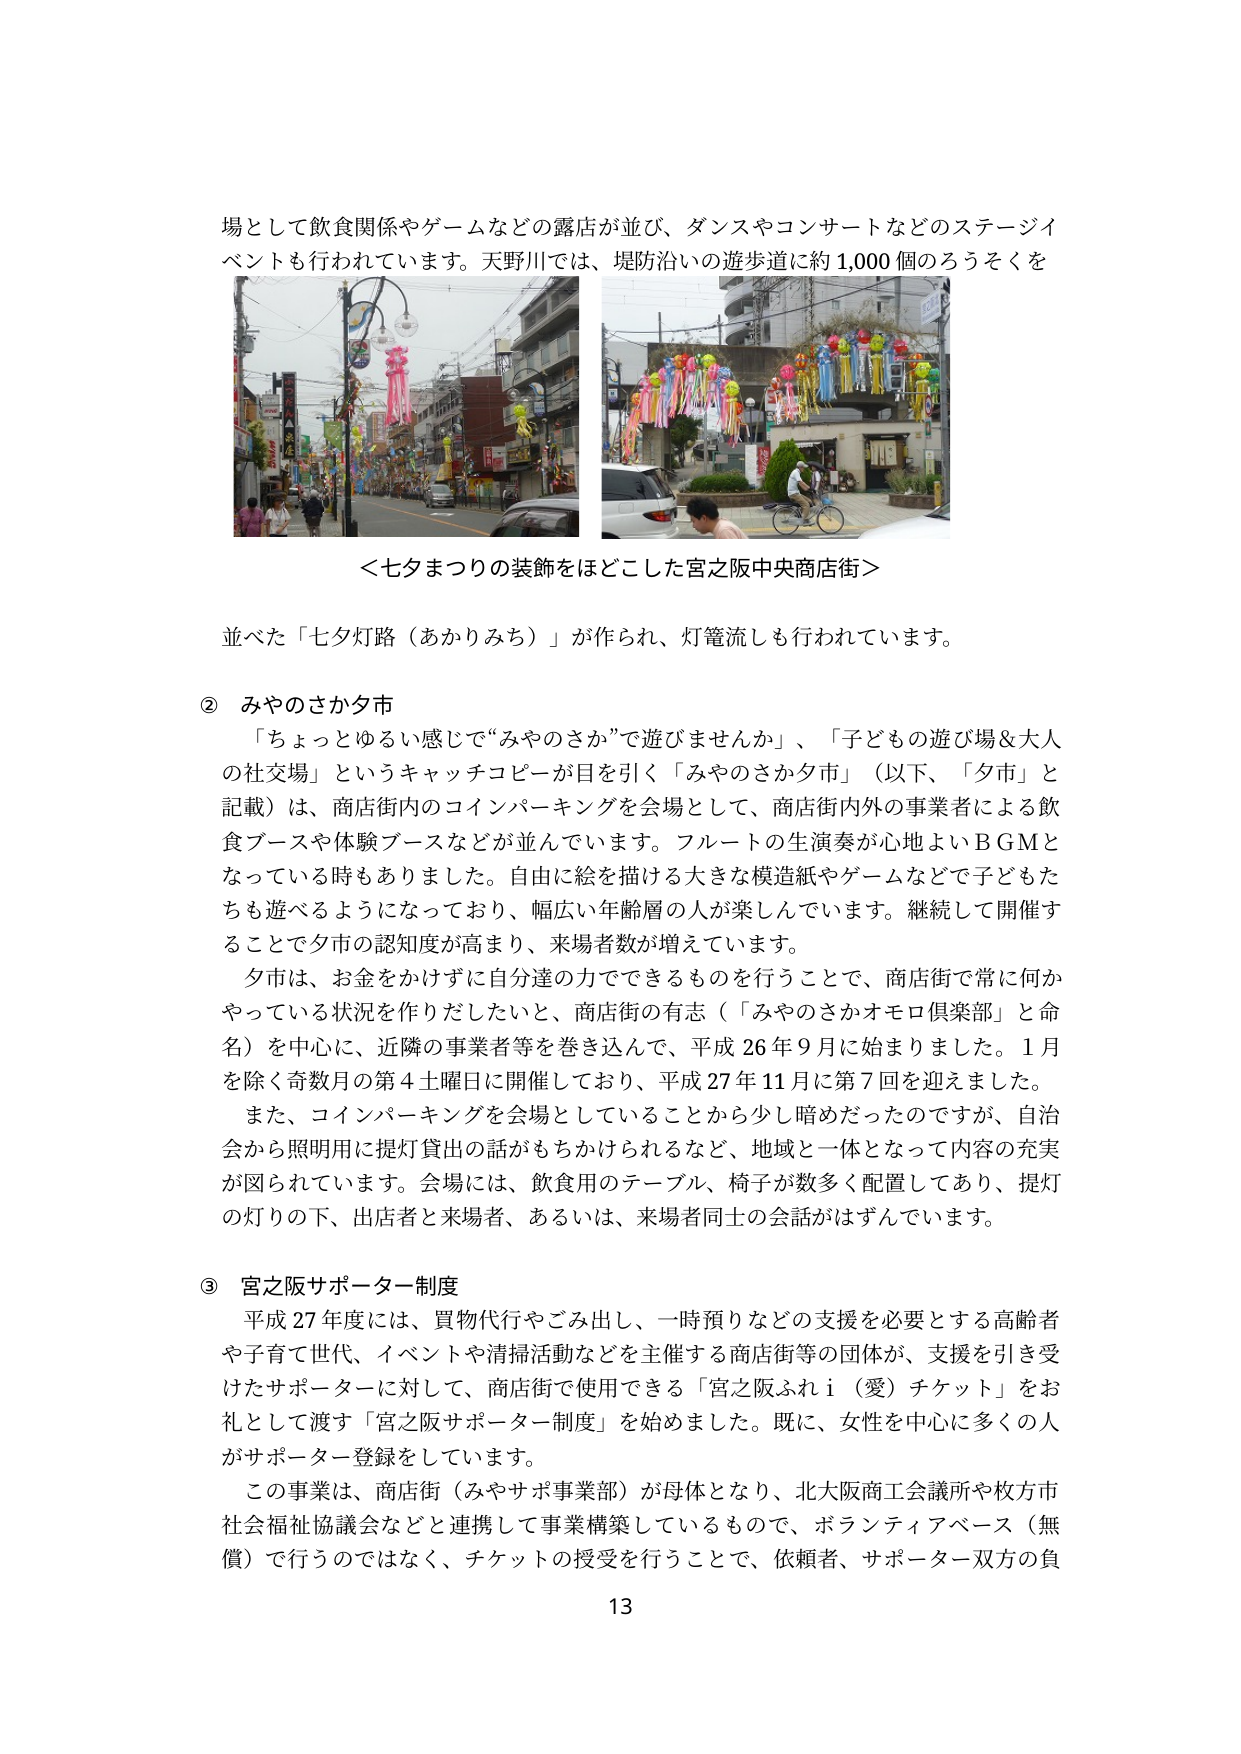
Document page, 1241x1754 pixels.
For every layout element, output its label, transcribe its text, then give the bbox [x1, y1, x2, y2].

table_header [590, 277, 1074, 550]
text ② みやのさか夕市 [199, 687, 1063, 721]
text 平成27年度には、買物代行やごみ出し、一時預りなどの支援を必要とする高齢者や子育て世代、イベントや清掃活動などを主催する商店街等の団体が、支援を引き受けたサポーターに対して、商店街で使用できる「宮之阪ふれｉ（愛）チケット」をお礼として渡す「宮之阪サポーター制度」を始めました。既に、女性を中心に多くの人がサポーター登録をしています。 [221, 1302, 1063, 1473]
text また、コインパーキングを会場としていることから少し暗めだったのですが、自治会から照明用に提灯貸出の話がもちかけられるなど、地域と一体となって内容の充実が図られています。会場には、飲食用のテーブル、椅子が数多く配置してあり、提灯の灯りの下、出店者と来場者、あるいは、来場者同士の会話がはずんでいます。 [221, 1097, 1063, 1233]
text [221, 1473, 1063, 1575]
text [221, 208, 1063, 277]
text 「ちょっとゆるい感じで“みやのさか”で遊びませんか」、「子どもの遊び場＆大人の社交場」というキャッチコピーが目を引く「みやのさか夕市」（以下、「夕市」と記載）は、商店街内のコインパーキングを会場として、商店街内外の事業者による飲食ブースや体験ブースなどが並んでいます。フルートの生演奏が心地よいＢＧＭとなっている時もありました。自由に絵を描ける大きな模造紙やゲームなどで子どもたちも遊べるようになっており、幅広い年齢層の人が楽しんでいます。継続して開催することで夕市の認知度が高まり、来場者数が増えています。 [177, 721, 1063, 960]
table_header [188, 277, 590, 550]
text ＜七夕まつりの装飾をほどこした宮之阪中央商店街＞ [177, 550, 1063, 584]
text 並べた「七夕灯路（あかりみち）」が作られ、灯篭流しも行われています。 [199, 618, 1063, 653]
text ③ 宮之阪サポーター制度 [177, 1268, 1063, 1302]
text 夕市は、お金をかけずに自分達の力でできるものを行うことで、商店街で常に何かやっている状況を作りだしたいと、商店街の有志（「みやのさかオモロ倶楽部」と命名）を中心に、近隣の事業者等を巻き込んで、平成26年９月に始まりました。１月を除く奇数月の第４土曜日に開催しており、平成27年11月に第７回を迎えました。 [221, 960, 1063, 1097]
picture [601, 276, 951, 539]
picture [233, 276, 580, 537]
